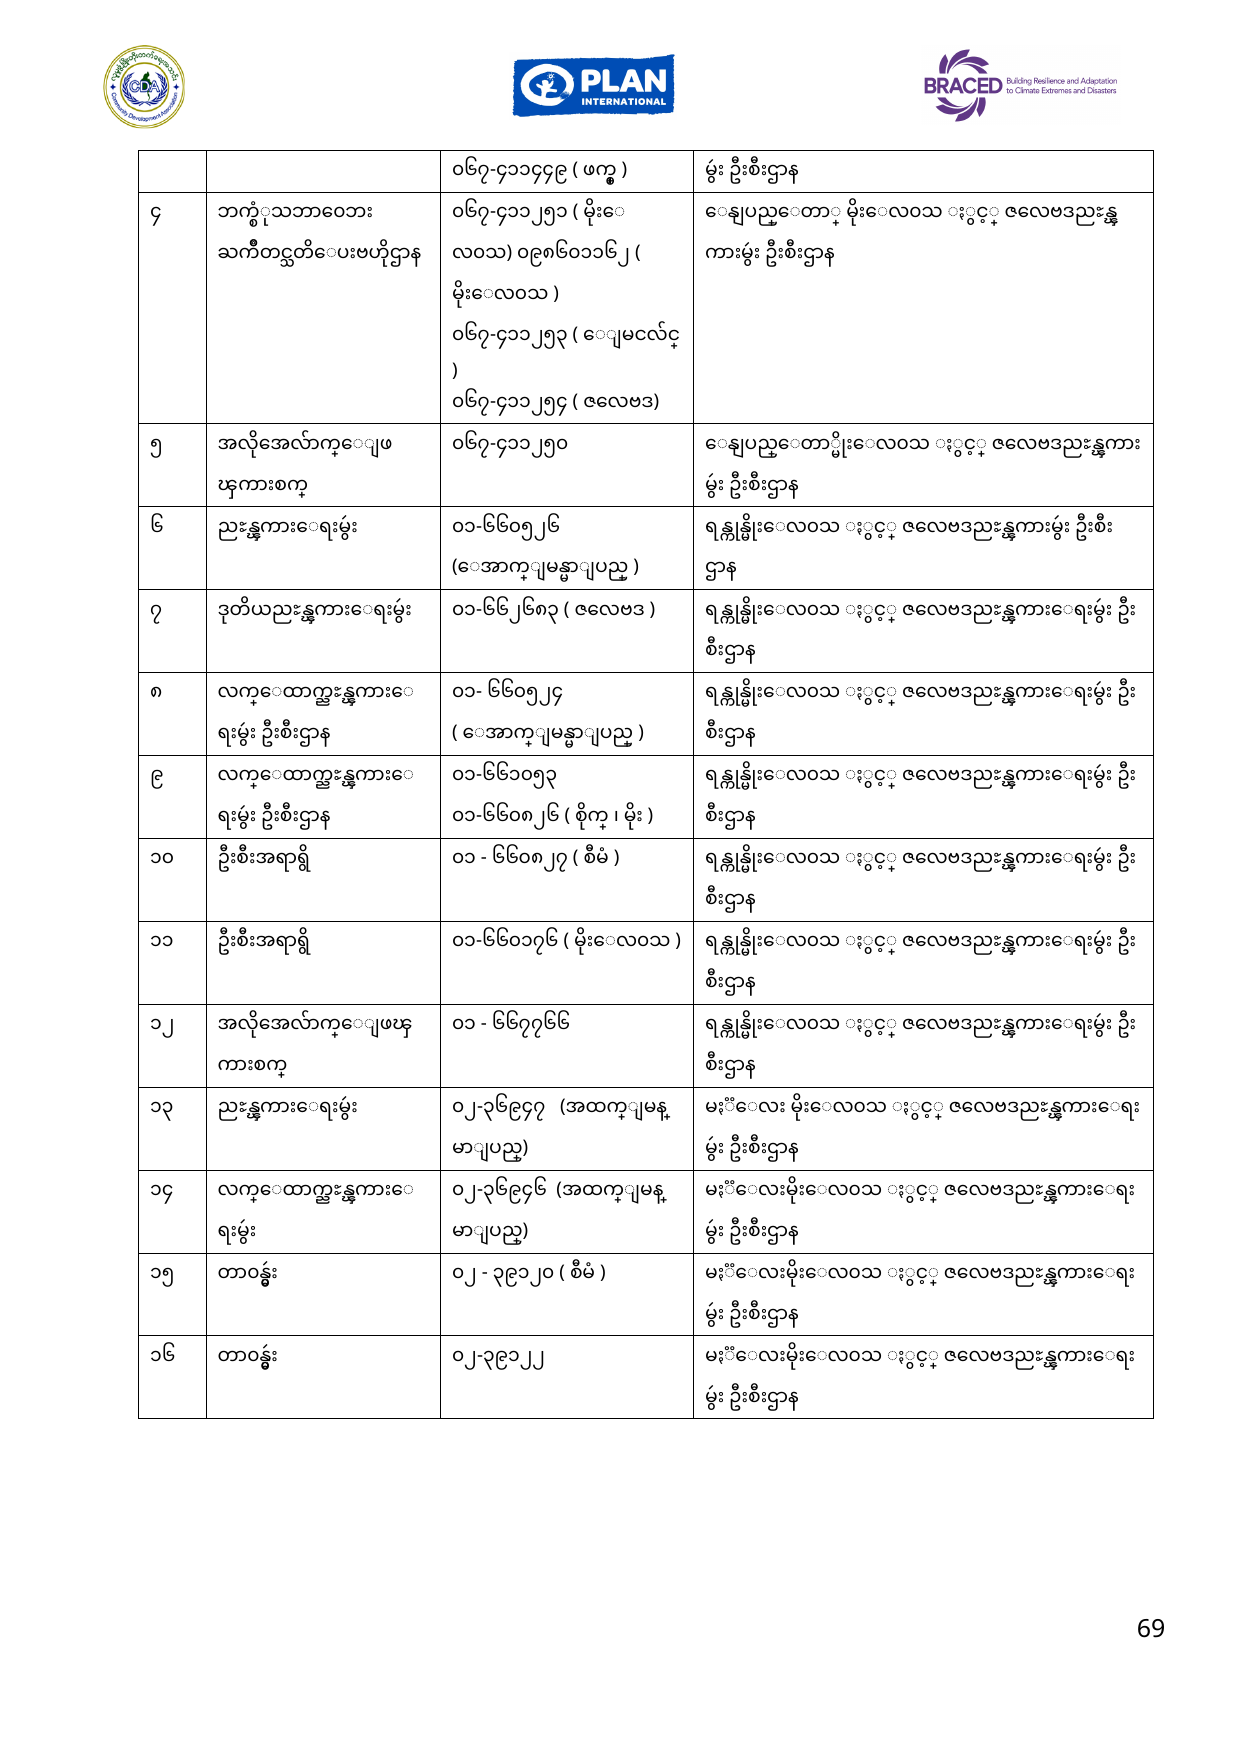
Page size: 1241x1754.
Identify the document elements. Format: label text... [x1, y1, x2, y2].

table_cell ရန္ကုန္မိုးေလ၀သ ႏွင့္ ဇလေဗဒညႊန္ၾကားေရးမွဴး ဦးစီးဌာန [694, 590, 1153, 672]
table_cell မႏၱေလးမိုးေလ၀သ ႏွင့္ ဇလေဗဒညႊန္ၾကားေရးမွဴး ဦးစီးဌာန [694, 1171, 1153, 1252]
table_cell ၁၆ [139, 1336, 206, 1418]
table_cell လက္ေထာက္ညႊန္ၾကားေရးမွဴး ဦးစီးဌာန [207, 756, 440, 838]
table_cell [694, 193, 1153, 423]
table_cell ၁၅ [139, 1254, 206, 1335]
table_cell ၅ [139, 424, 206, 506]
table_cell ၀၁ - ၆၆၀၈၂၇ ( စီမံ ) [441, 839, 693, 921]
table_cell ၄ [139, 193, 206, 423]
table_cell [441, 151, 693, 192]
table_cell ဦးစီးအရာရွိ [207, 839, 440, 921]
table_cell ဘက္စံုသဘာ၀ေဘး ႀကိဳတင္သတိေပးဗဟိုဌာန [207, 193, 440, 423]
table_cell ရန္ကုန္မိုးေလ၀သ ႏွင့္ ဇလေဗဒညႊန္ၾကားမွဴး ဦးစီးဌာန [694, 507, 1153, 589]
table_cell ၀၆၇-၄၁၁၂၅၀ [441, 424, 693, 506]
table_cell လက္ေထာက္ညႊန္ၾကားေရးမွဴး ဦးစီးဌာန [207, 673, 440, 755]
table_cell တာ၀န္မွဴး [207, 1254, 440, 1335]
picture [920, 45, 1122, 125]
table_cell ၀၁ - ၆၆၇၇၆၆ [441, 1005, 693, 1087]
table_cell ဦးစီးအရာရွိ [207, 922, 440, 1004]
table_cell မႏၱေလး မိုးေလ၀သ ႏွင့္ ဇလေဗဒညႊန္ၾကားေရးမွဴး ဦးစီးဌာန [694, 1088, 1153, 1169]
table_cell ညႊန္ၾကားေရးမွဴး [207, 507, 440, 589]
table_cell ၀၁-၆၆၀၁၇၆ ( မိုးေလ၀သ ) [441, 922, 693, 1004]
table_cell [694, 151, 1153, 192]
table_cell ၀၁-၆၆၁၀၅၃ ၀၁-၆၆၀၈၂၆ ( စိုက္ ၊ မိုး ) [441, 756, 693, 838]
table_cell ၀၁-၆၆၀၅၂၆ (ေအာက္ျမန္မာျပည္ ) [441, 507, 693, 589]
table_cell မႏၱေလးမိုးေလ၀သ ႏွင့္ ဇလေဗဒညႊန္ၾကားေရးမွဴး ဦးစီးဌာန [694, 1254, 1153, 1335]
table_cell ရန္ကုန္မိုးေလ၀သ ႏွင့္ ဇလေဗဒညႊန္ၾကားေရးမွဴး ဦးစီးဌာန [694, 756, 1153, 838]
table_cell ၉ [139, 756, 206, 838]
table_cell ရန္ကုန္မိုးေလ၀သ ႏွင့္ ဇလေဗဒညႊန္ၾကားေရးမွဴး ဦးစီးဌာန [694, 922, 1153, 1004]
table_cell လက္ေထာက္ညႊန္ၾကားေရးမွဴး [207, 1171, 440, 1252]
table_cell ၈ [139, 673, 206, 755]
table_cell အလိုအေလ်ာက္ေျဖ ၾကားစက္ [207, 424, 440, 506]
table_cell ၀၂-၃၆၉၄၆ (အထက္ျမန္မာျပည္) [441, 1171, 693, 1252]
picture [103, 45, 185, 129]
table_cell ၁၂ [139, 1005, 206, 1087]
table_cell ၀၆၇-၄၁၁၂၅၁ ( မိုးေလ၀သ) ၀၉၈၆၀၁၁၆၂ ( မိုးေလ၀သ ) ၀၆၇-၄၁၁၂၅၃ ( ေျမငလ်င္ ) ၀၆၇-၄၁၁၂၅၄ ( ဇလေဗဒ) [441, 193, 693, 423]
table_cell ဒုတိယညႊန္ၾကားေရးမွဴး [207, 590, 440, 672]
table_cell ရန္ကုန္မိုးေလ၀သ ႏွင့္ ဇလေဗဒညႊန္ၾကားေရးမွဴး ဦးစီးဌာန [694, 673, 1153, 755]
table_cell ရန္ကုန္မိုးေလ၀သ ႏွင့္ ဇလေဗဒညႊန္ၾကားေရးမွဴး ဦးစီးဌာန [694, 1005, 1153, 1087]
table_cell ၇ [139, 590, 206, 672]
table_cell ၀၂-၃၆၉၄၇ (အထက္ျမန္မာျပည္) [441, 1088, 693, 1169]
table_cell ၁၁ [139, 922, 206, 1004]
table_cell ၁၄ [139, 1171, 206, 1252]
table_cell ၀၂-၃၉၁၂၂ [441, 1336, 693, 1418]
table_cell ၁၀ [139, 839, 206, 921]
table_cell ၆ [139, 507, 206, 589]
picture [509, 52, 678, 120]
table_cell ၀၂ - ၃၉၁၂၀ ( စီမံ ) [441, 1254, 693, 1335]
table_cell အလိုအေလ်ာက္ေျဖၾကားစက္ [207, 1005, 440, 1087]
table_cell ရန္ကုန္မိုးေလ၀သ ႏွင့္ ဇလေဗဒညႊန္ၾကားေရးမွဴး ဦးစီးဌာန [694, 839, 1153, 921]
table_cell မႏၱေလးမိုးေလ၀သ ႏွင့္ ဇလေဗဒညႊန္ၾကားေရးမွဴး ဦးစီးဌာန [694, 1336, 1153, 1418]
table_cell ညႊန္ၾကားေရးမွဴး [207, 1088, 440, 1169]
table_cell ေနျပည္ေတာ္မိုးေလ၀သ ႏွင့္ ဇလေဗဒညႊန္ၾကားမွဴး ဦးစီးဌာန [694, 424, 1153, 506]
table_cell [207, 151, 440, 192]
table_cell ၀၁-၆၆၂၆၈၃ ( ဇလေဗဒ ) [441, 590, 693, 672]
table_cell ၀၁- ၆၆၀၅၂၄ ( ေအာက္ျမန္မာျပည္ ) [441, 673, 693, 755]
table_cell တာ၀န္မွဴး [207, 1336, 440, 1418]
table_cell ၃ [139, 151, 206, 192]
table_cell ၁၃ [139, 1088, 206, 1169]
